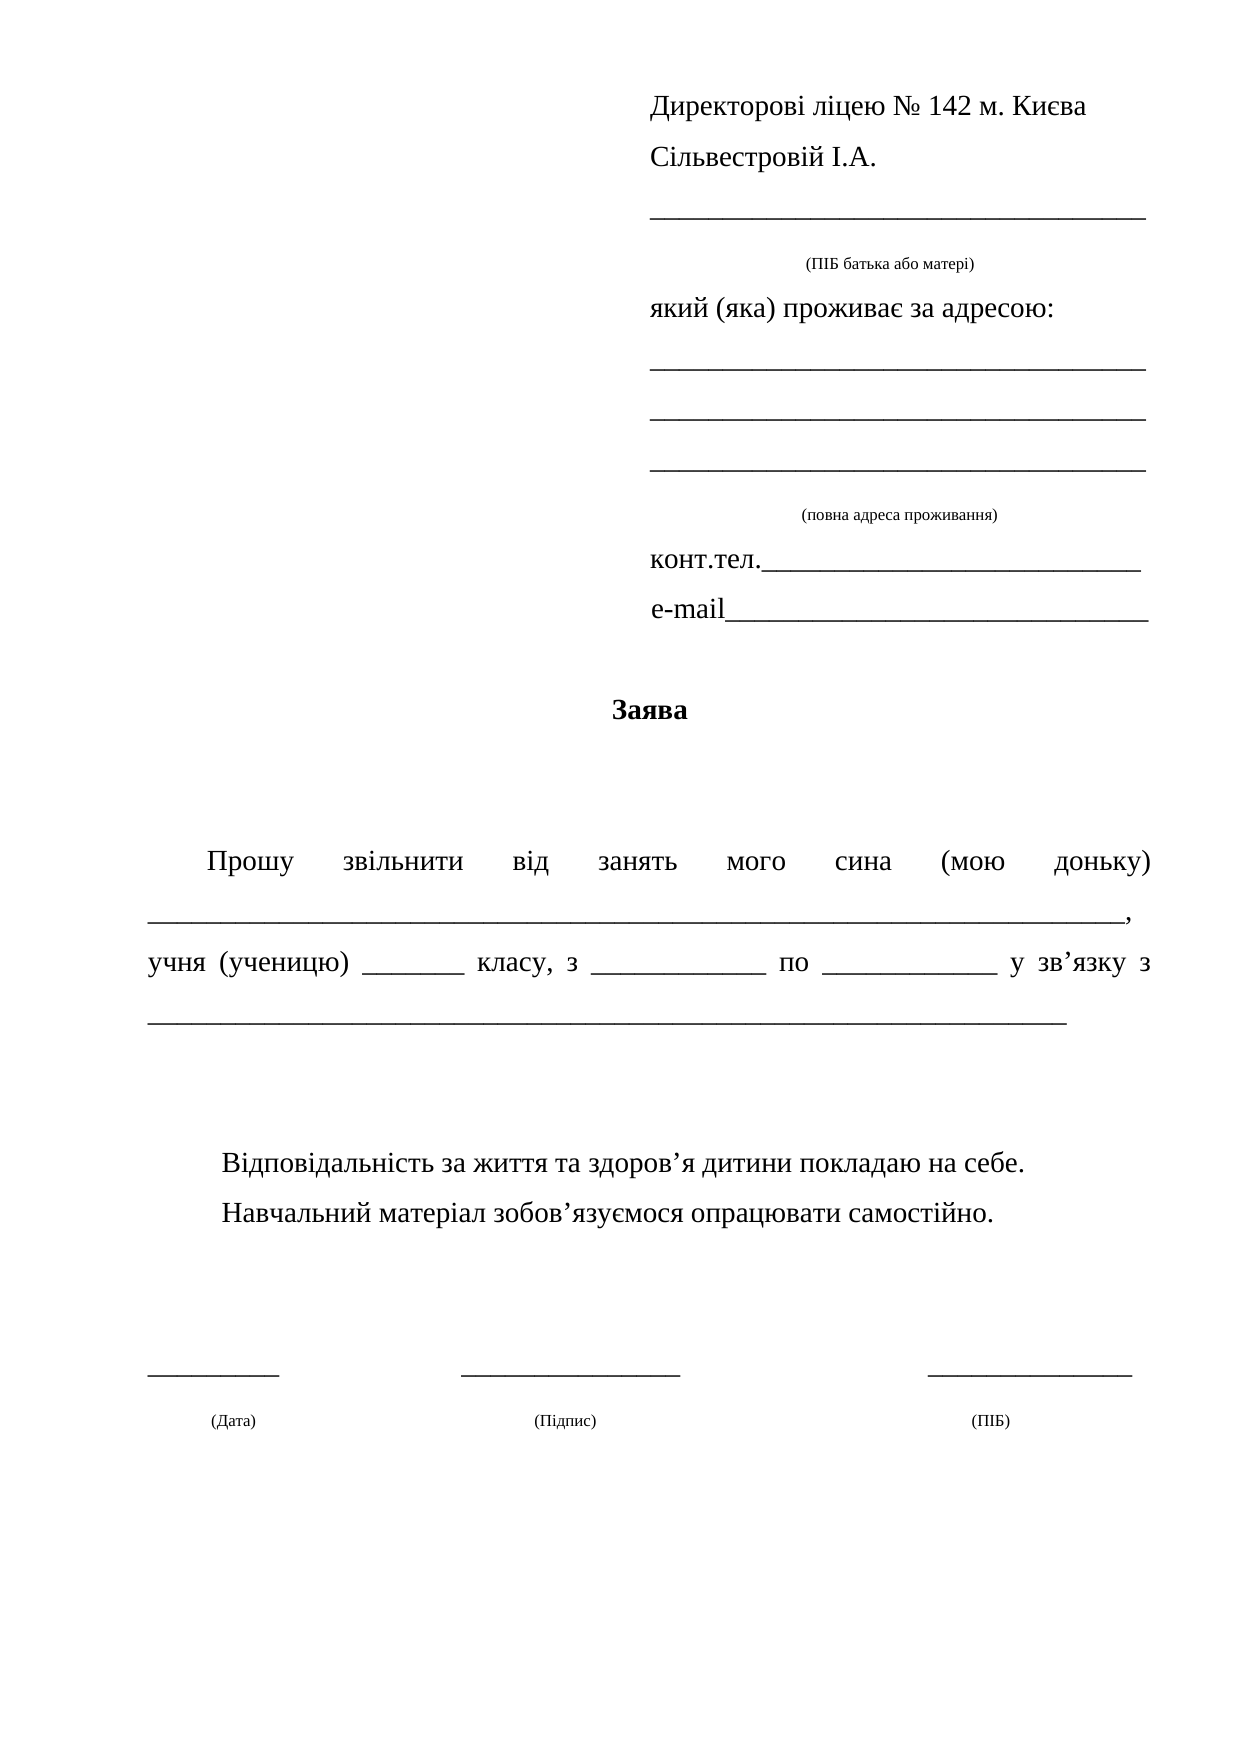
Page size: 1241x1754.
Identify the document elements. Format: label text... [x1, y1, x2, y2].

text (повна адреса проживання) [650, 491, 1152, 524]
text __________________________________ [650, 189, 1152, 223]
text (ПІБ батька або матері) [709, 239, 1152, 273]
text e-mail_____________________________ [148, 592, 1152, 625]
text ______________________________________________________________________________________________________ [650, 340, 1152, 474]
text Заява [148, 692, 1152, 726]
text конт.тел.__________________________ [650, 541, 1152, 575]
text Прошу звільнити від занять мого сина (мою доньку) ___________________________________________________________________, учня (ученицю) _______ класу, з ____________ по ____________ у зв’язку з _______________________________________________________________ [148, 843, 1152, 1028]
text Директорові ліцею № 142 м. Києва [148, 88, 1152, 122]
text Сільвестровій І.А. [650, 139, 1152, 172]
text (Дата) (Підпис) (ПІБ) [148, 1397, 1152, 1430]
text _________ _______________ ______________ [148, 1346, 1152, 1380]
text який (яка) проживає за адресою: [650, 290, 1152, 323]
text Відповідальність за життя та здоров’я дитини покладаю на себе. [148, 1145, 1152, 1179]
text Навчальний матеріал зобов’язуємося опрацювати самостійно. [148, 1195, 1152, 1229]
